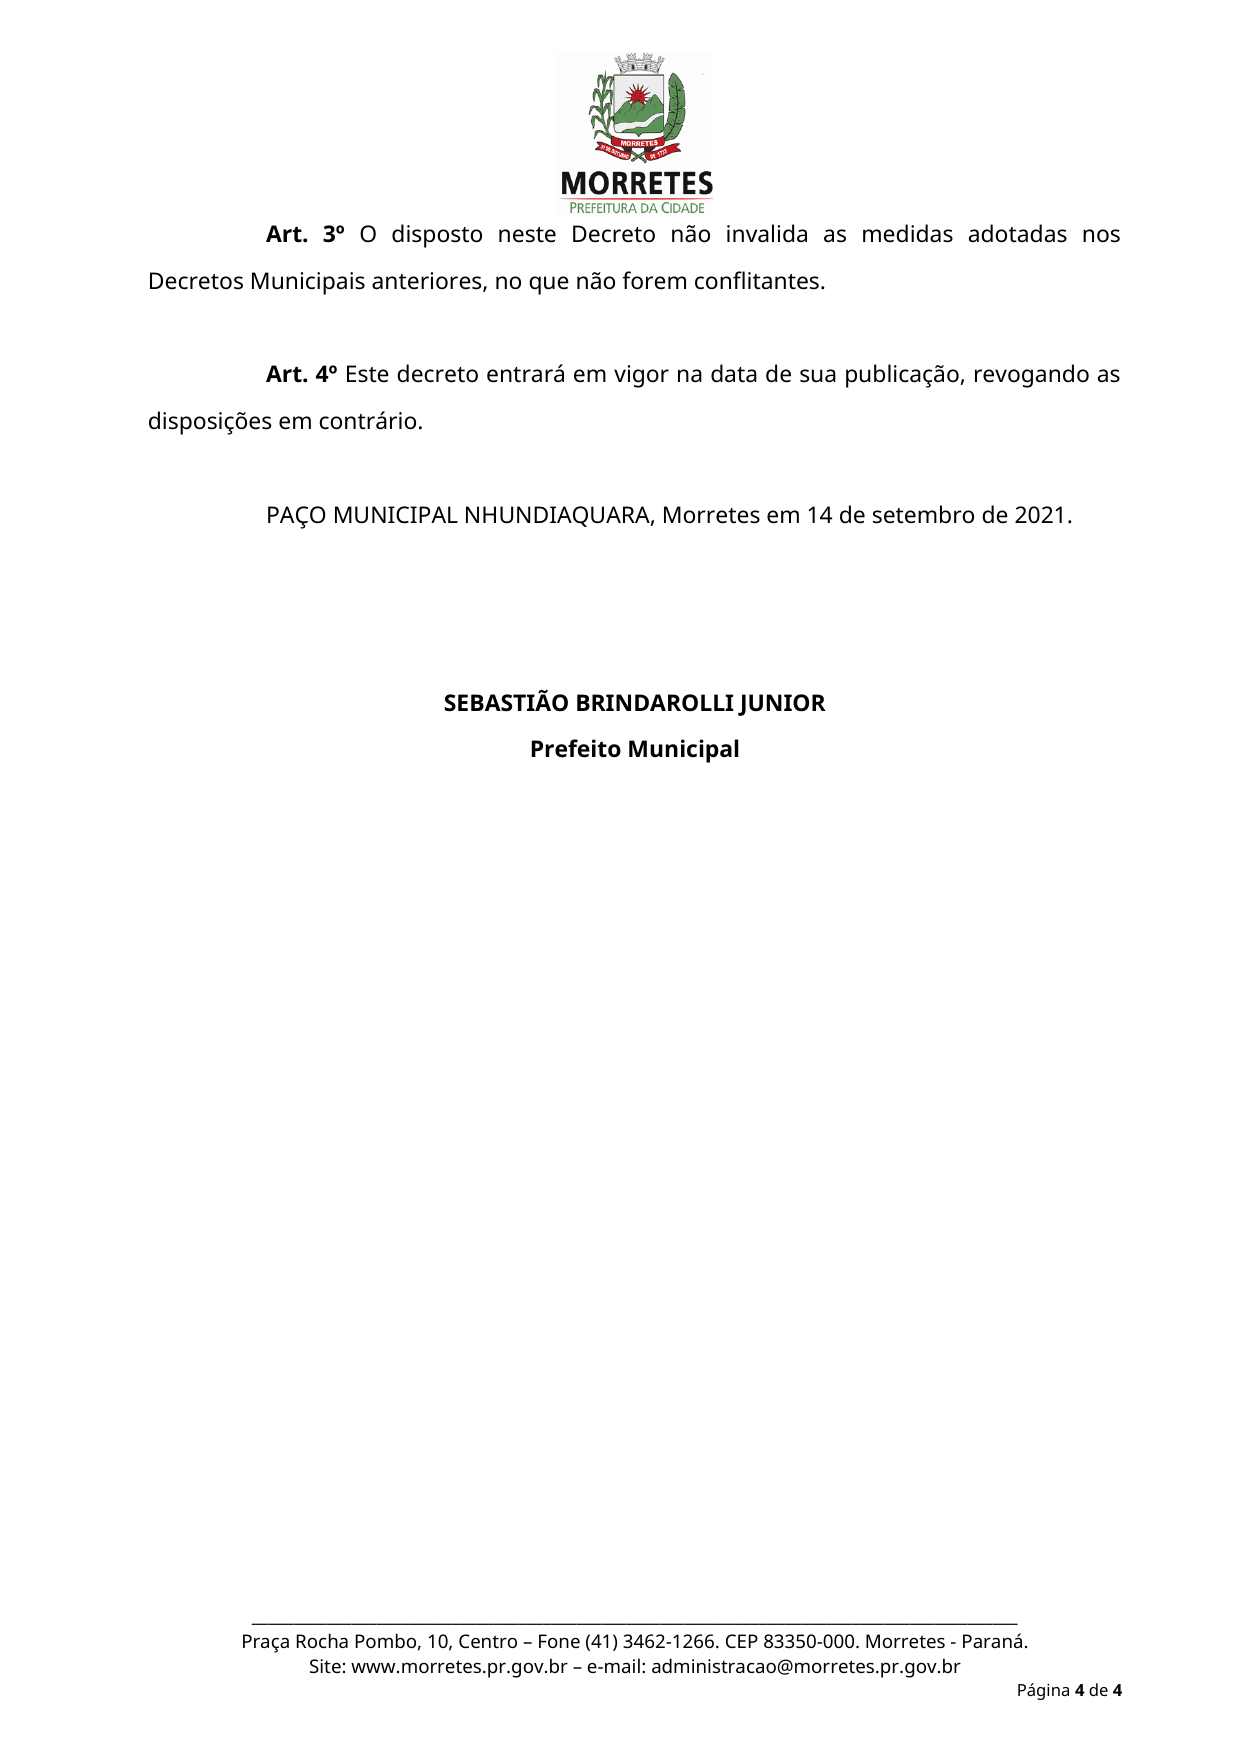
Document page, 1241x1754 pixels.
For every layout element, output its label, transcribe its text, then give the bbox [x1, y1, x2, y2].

text PAÇO MUNICIPAL NHUNDIAQUARA, Morretes em 14 de setembro de 2021. [148, 499, 1122, 530]
text Art. 3º O disposto neste Decreto não invalida as medidas adotadas nos Decretos Municipais anteriores, no que não forem conflitantes. [148, 218, 1122, 296]
text Prefeito Municipal [148, 733, 1122, 764]
text Art. 4º Este decreto entrará em vigor na data de sua publicação, revogando as disposições em contrário. [148, 358, 1122, 436]
text SEBASTIÃO BRINDAROLLI JUNIOR [148, 686, 1122, 718]
picture [556, 51, 714, 217]
